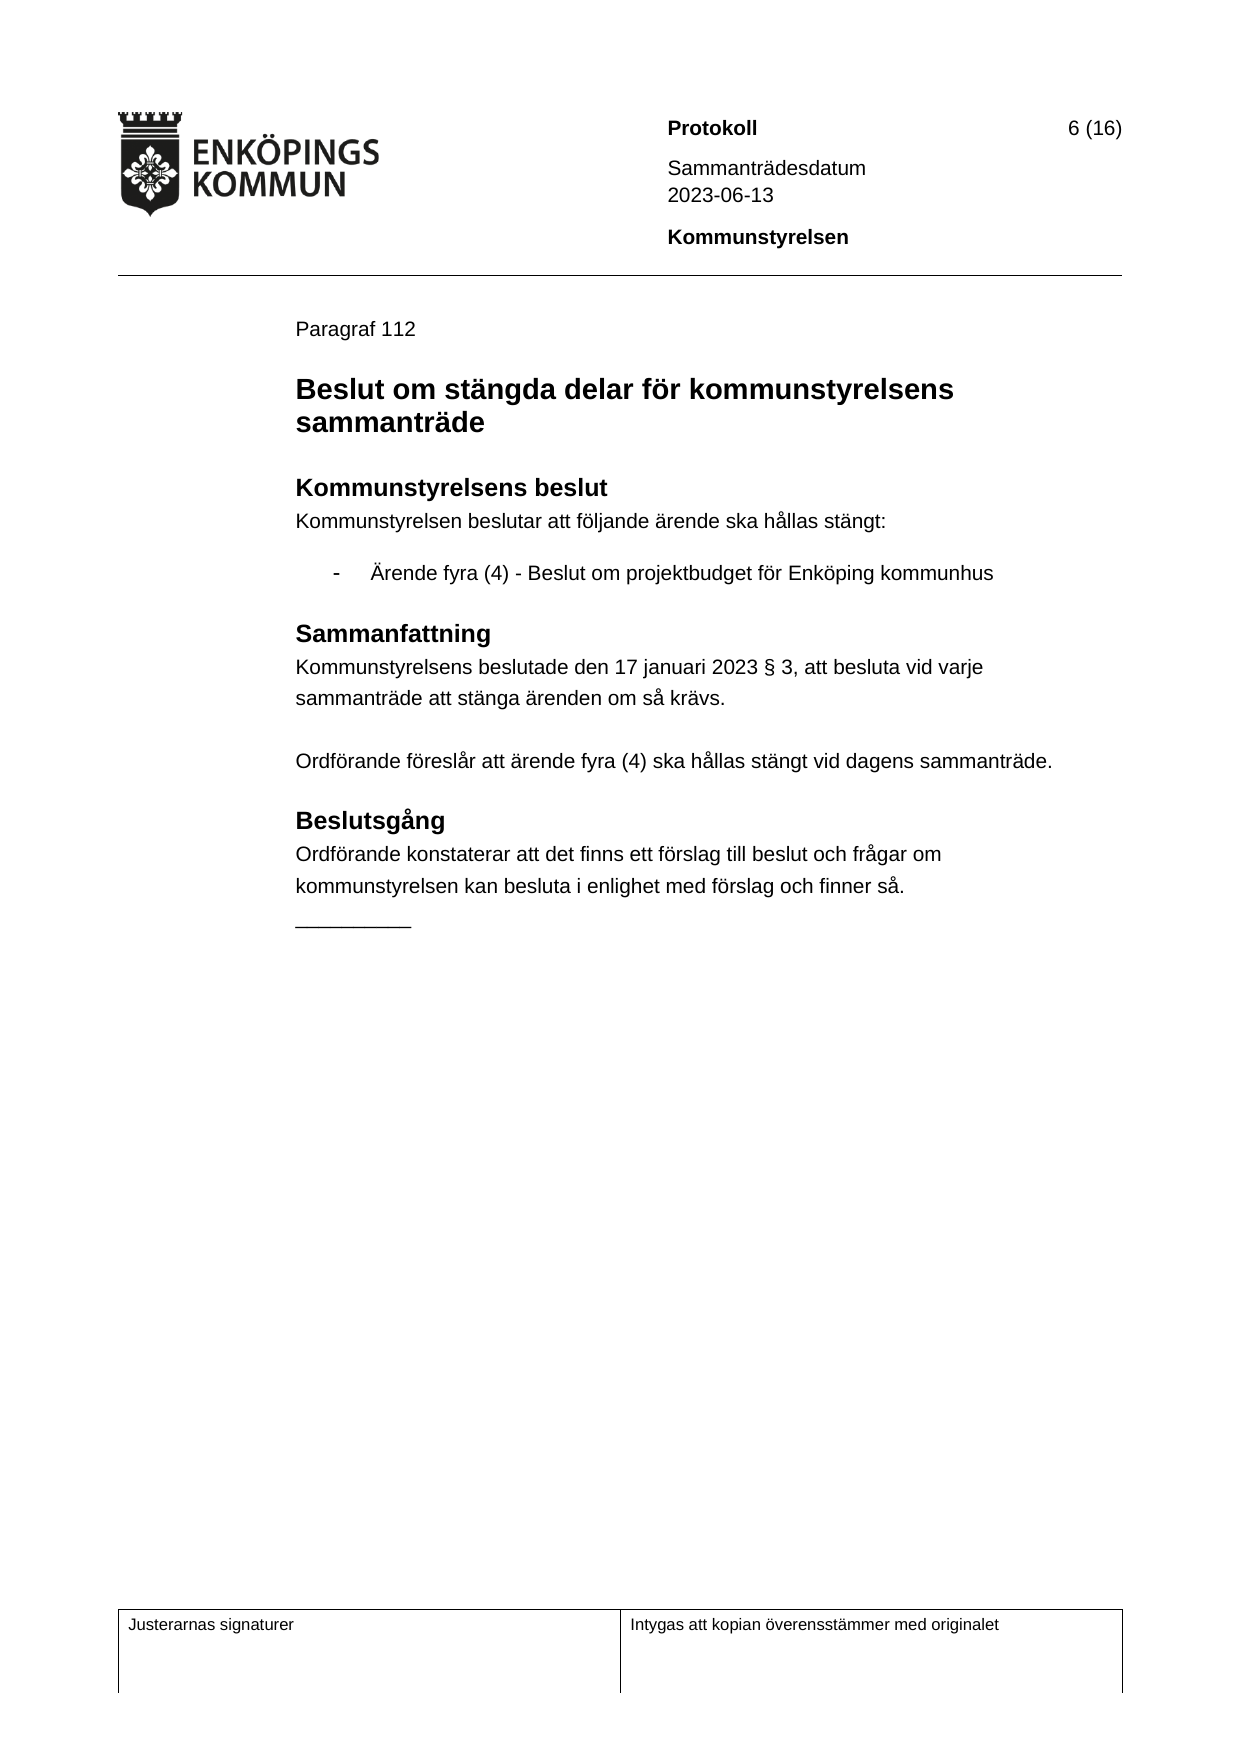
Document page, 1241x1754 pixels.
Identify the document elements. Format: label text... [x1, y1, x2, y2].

list Ärende fyra (4) - Beslut om projektbudget för Enköping kommunhus [333, 554, 1063, 585]
subtitle Beslutsgång [295, 804, 1063, 835]
subtitle Beslut om stängda delar för kommunstyrelsens sammanträde [295, 372, 1063, 439]
text Kommunstyrelsen beslutar att följande ärende ska hållas stängt: [295, 502, 1063, 533]
text Kommunstyrelsens beslutade den 17 januari 2023 § 3, att besluta vid varje sammanträde att stänga ärenden om så krävs. Ordförande föreslår att ärende fyra (4) ska hållas stängt vid dagens sammanträde. [295, 647, 1063, 772]
subtitle Kommunstyrelsens beslut [295, 470, 1063, 502]
subtitle Sammanfattning [295, 616, 1063, 647]
picture [118, 112, 379, 217]
text Ordförande konstaterar att det finns ett förslag till beslut och frågar om kommunstyrelsen kan besluta i enlighet med förslag och finner så. __________ [295, 835, 1063, 929]
text Paragraf 112 [295, 309, 1063, 341]
